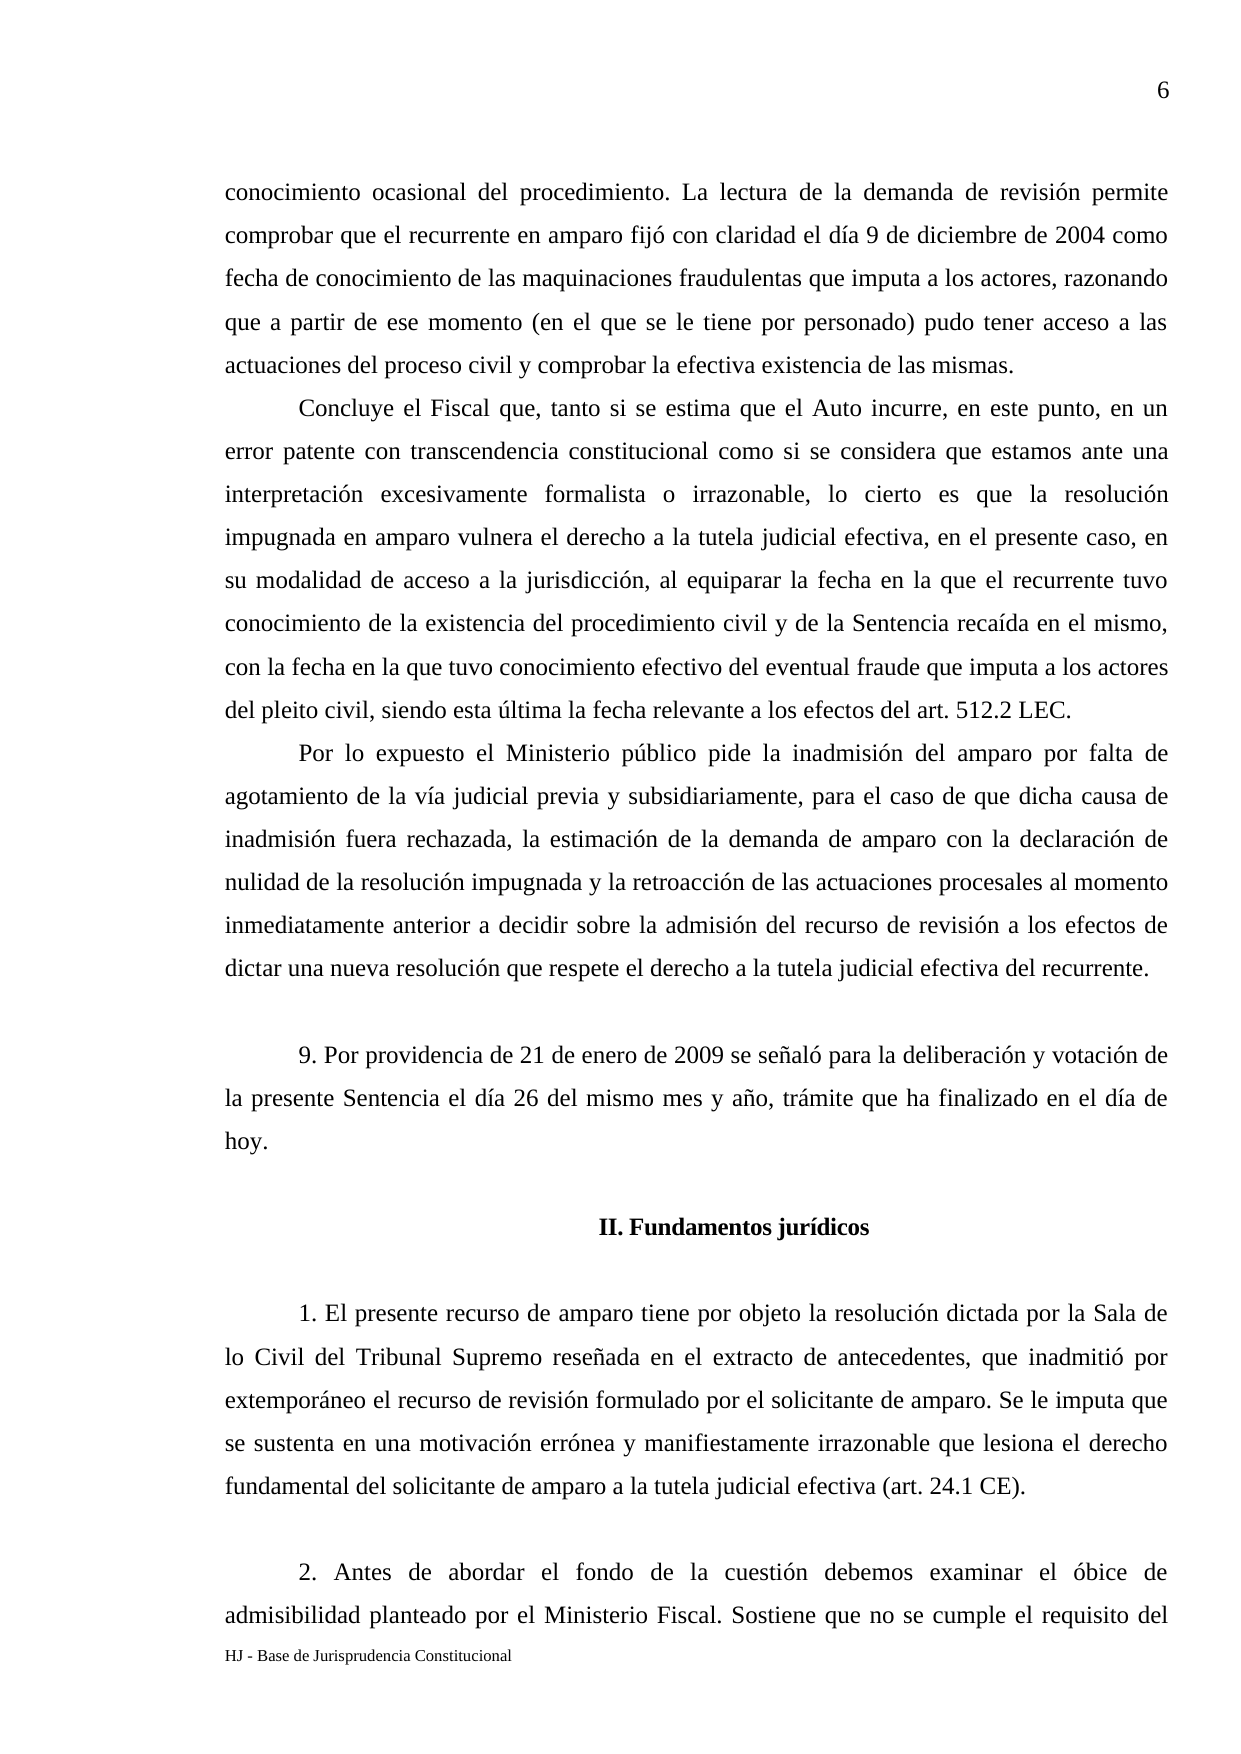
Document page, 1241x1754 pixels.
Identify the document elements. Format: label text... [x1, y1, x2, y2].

text Concluye el Fiscal que, tanto si se estima que el Auto incurre, en este punto, en un error patente con transcendencia constitucional como si se considera que estamos ante una interpretación excesivamente formalista o irrazonable, lo cierto es que la resolución impugnada en amparo vulnera el derecho a la tutela judicial efectiva, en el presente caso, en su modalidad de acceso a la jurisdicción, al equiparar la fecha en la que el recurrente tuvo conocimiento de la existencia del procedimiento civil y de la Sentencia recaída en el mismo, con la fecha en la que tuvo conocimiento efectivo del eventual fraude que imputa a los actores del pleito civil, siendo esta última la fecha relevante a los efectos del art. 512.2 LEC. [224, 393, 1169, 723]
subtitle II. Fundamentos jurídicos [224, 1212, 1169, 1241]
text 9. Por providencia de 21 de enero de 2009 se señaló para la deliberación y votación de la presente Sentencia el día 26 del mismo mes y año, trámite que ha finalizado en el día de hoy. [224, 1040, 1169, 1155]
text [224, 177, 1169, 378]
text 1. El presente recurso de amparo tiene por objeto la resolución dictada por la Sala de lo Civil del Tribunal Supremo reseñada en el extracto de antecedentes, que inadmitió por extemporáneo el recurso de revisión formulado por el solicitante de amparo. Se le imputa que se sustenta en una motivación errónea y manifiestamente irrazonable que lesiona el derecho fundamental del solicitante de amparo a la tutela judicial efectiva (art. 24.1 CE). [224, 1298, 1169, 1500]
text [224, 1557, 1169, 1629]
text Por lo expuesto el Ministerio público pide la inadmisión del amparo por falta de agotamiento de la vía judicial previa y subsidiariamente, para el caso de que dicha causa de inadmisión fuera rechazada, la estimación de la demanda de amparo con la declaración de nulidad de la resolución impugnada y la retroacción de las actuaciones procesales al momento inmediatamente anterior a decidir sobre la admisión del recurso de revisión a los efectos de dictar una nueva resolución que respete el derecho a la tutela judicial efectiva del recurrente. [224, 738, 1169, 982]
